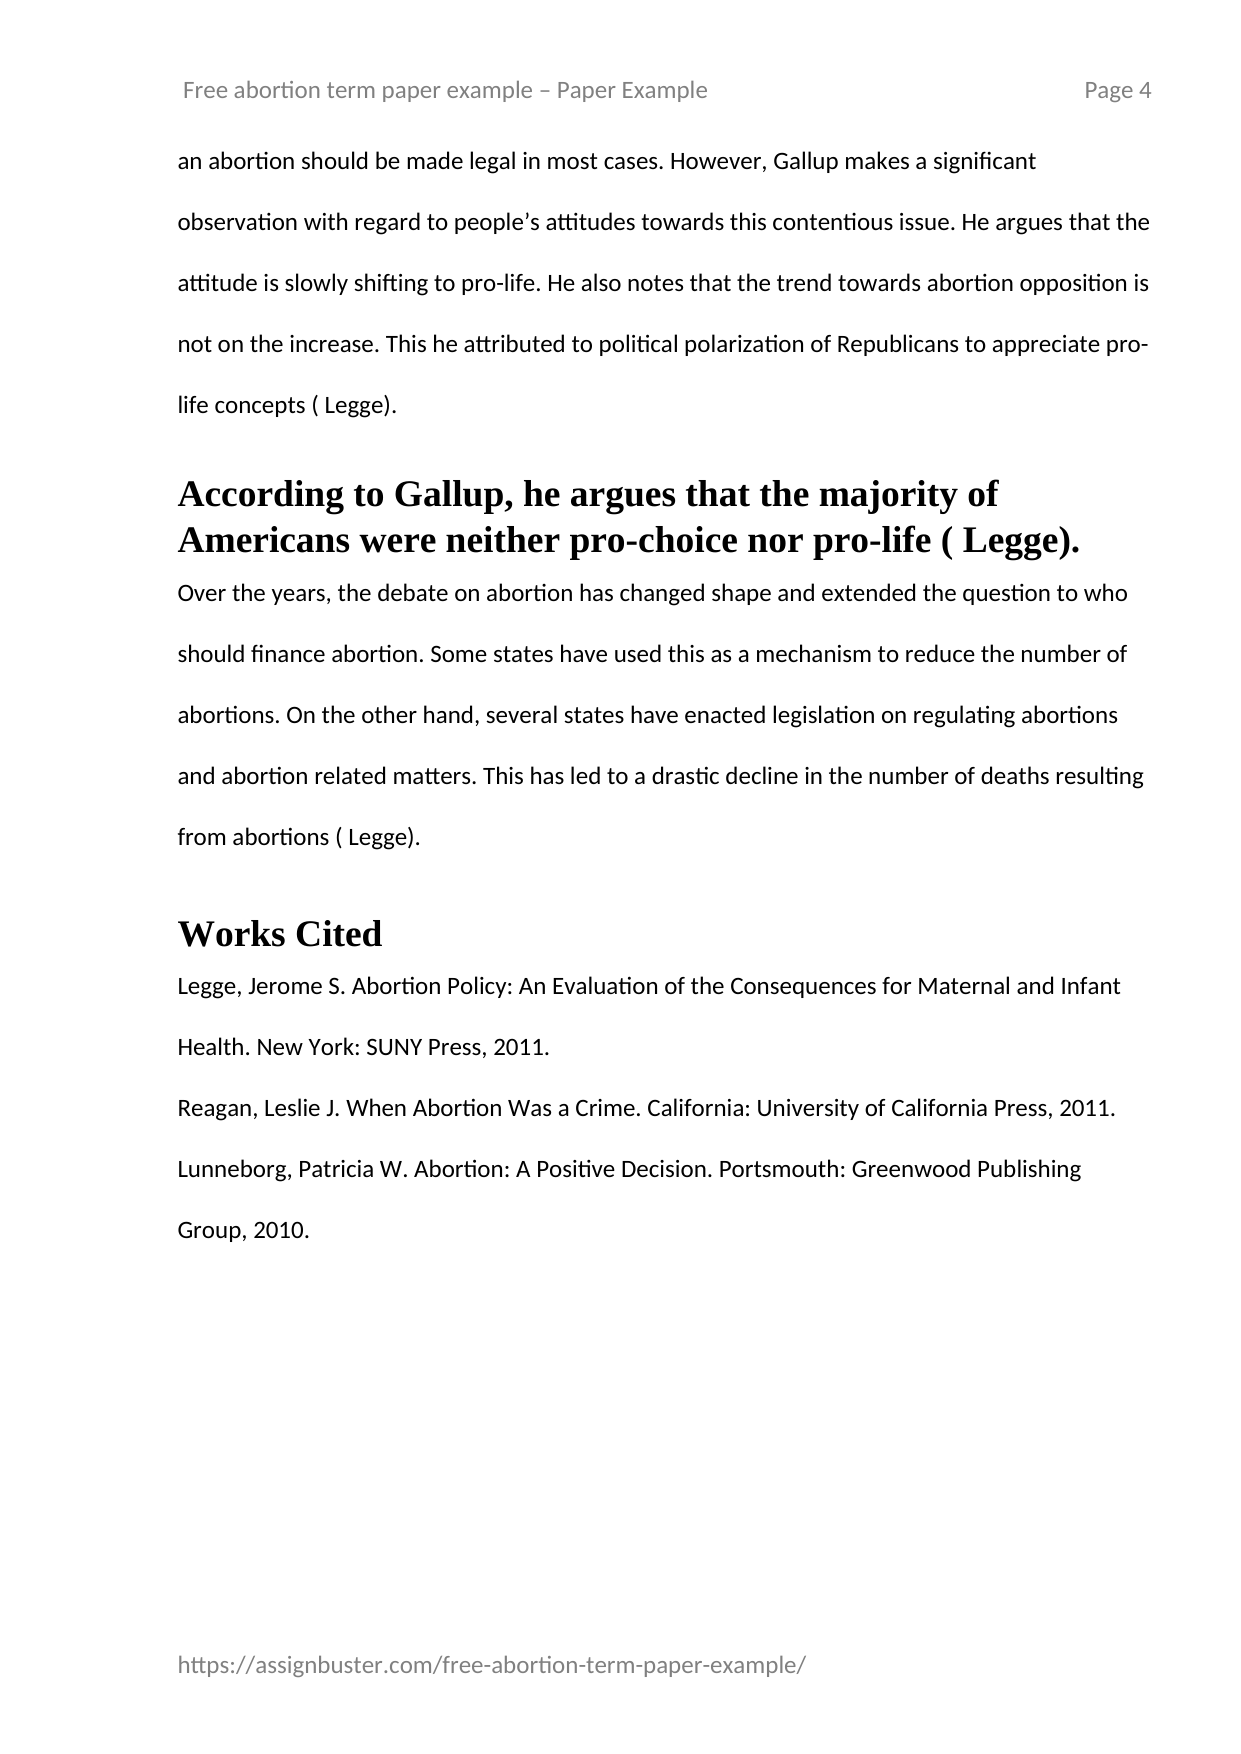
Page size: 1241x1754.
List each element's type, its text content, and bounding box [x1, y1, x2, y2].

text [177, 145, 1152, 420]
subtitle Works Cited [177, 911, 1152, 954]
subtitle According to Gallup, he argues that the majority of Americans were neither pro-choice nor pro-life ( Legge). [177, 471, 1152, 561]
text Legge, Jerome S. Abortion Policy: An Evaluation of the Consequences for Maternal and Infant Health. New York: SUNY Press, 2011. Reagan, Leslie J. When Abortion Was a Crime. California: University of California Press, 2011. Lunneborg, Patricia W. Abortion: A Positive Decision. Portsmouth: Greenwood Publishing Group, 2010. [177, 970, 1152, 1245]
text Over the years, the debate on abortion has changed shape and extended the question to who should finance abortion. Some states have used this as a mechanism to reduce the number of abortions. On the other hand, several states have enacted legislation on regulating abortions and abortion related matters. This has led to a drastic decline in the number of deaths resulting from abortions ( Legge). [177, 577, 1152, 851]
